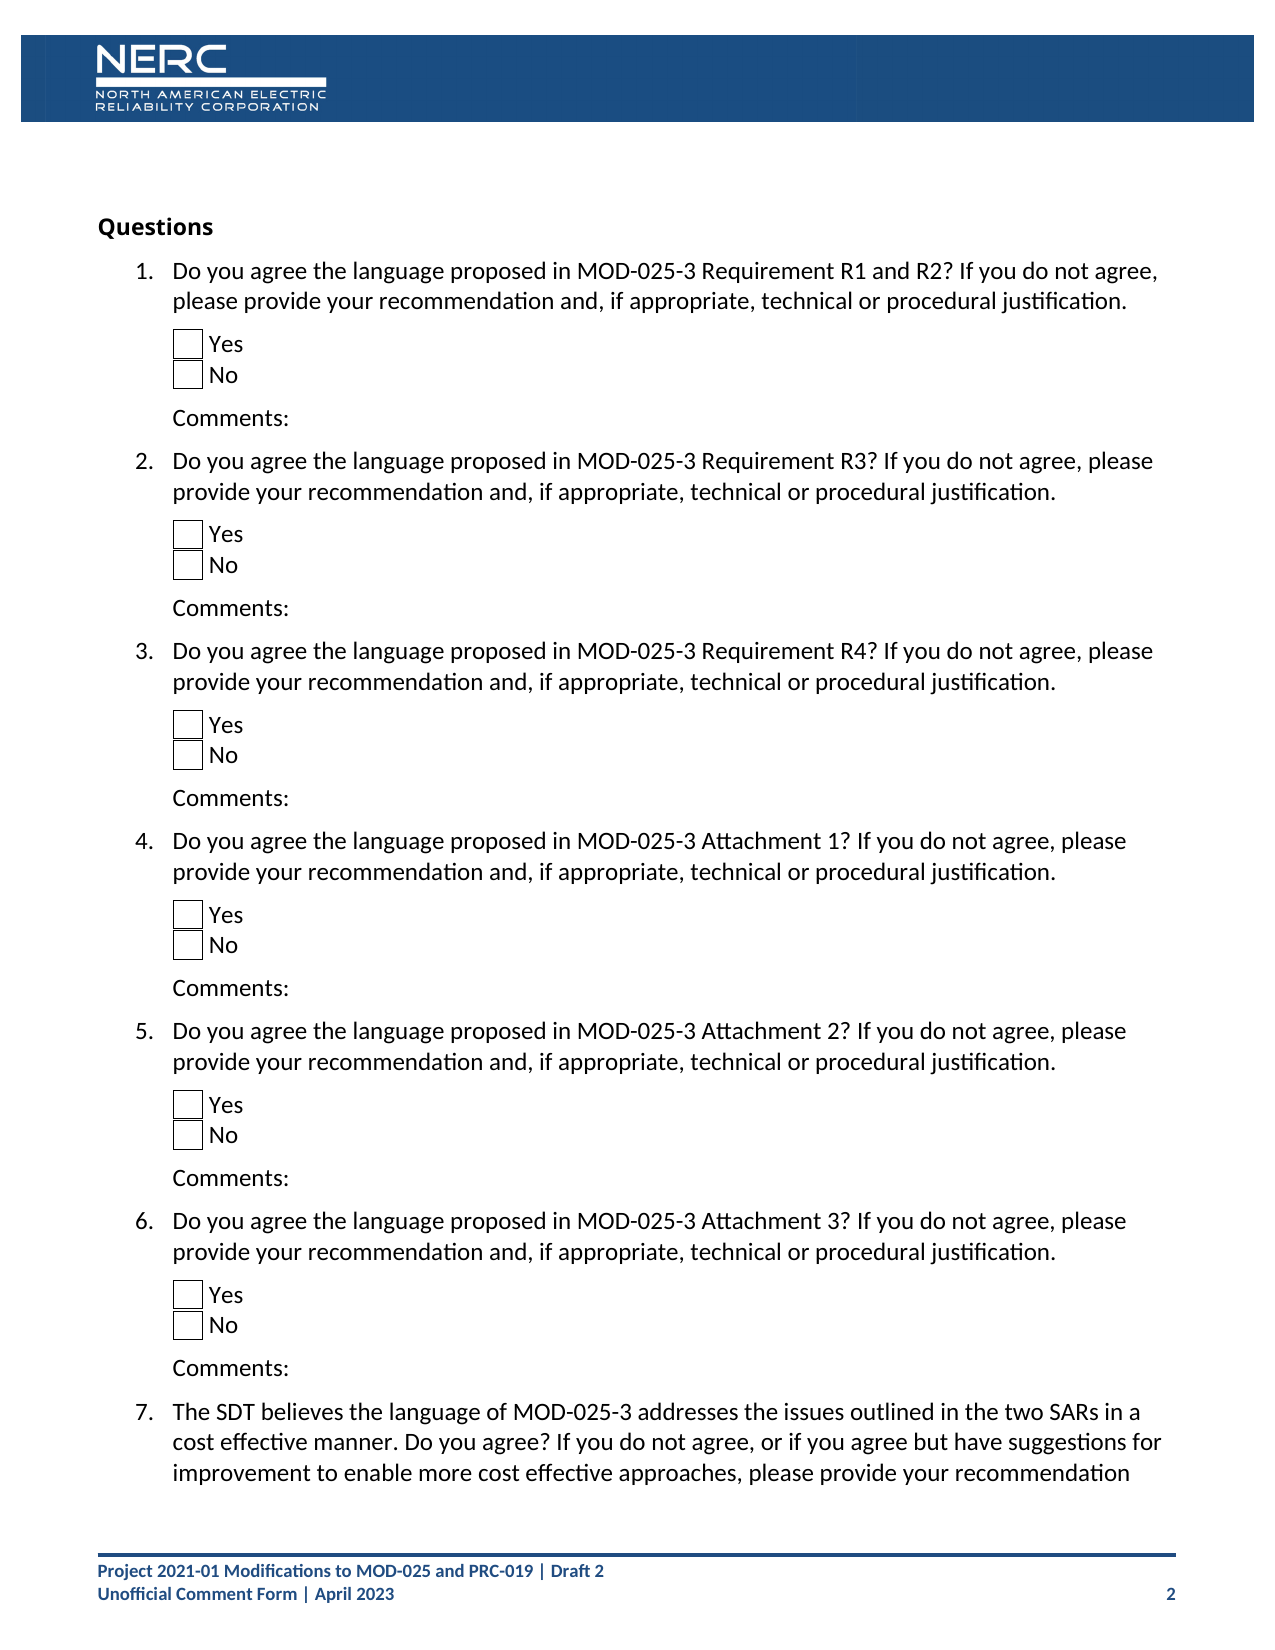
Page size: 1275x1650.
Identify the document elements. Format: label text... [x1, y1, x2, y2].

subtitle Questions [97, 211, 1177, 242]
list Do you agree the language proposed in MOD-025-3 Requirement R4? If you do not agree, please provide your recommendation and, if appropriate, technical or procedural justification. [135, 635, 1177, 696]
text Comments: [97, 782, 1177, 813]
text Yes [97, 709, 1177, 739]
text No [97, 1119, 1177, 1150]
text Comments: [97, 972, 1177, 1003]
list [135, 1396, 1177, 1487]
text Yes [97, 1089, 1177, 1119]
picture [21, 35, 1254, 122]
list Do you agree the language proposed in MOD-025-3 Attachment 2? If you do not agree, please provide your recommendation and, if appropriate, technical or procedural justification. [135, 1015, 1177, 1076]
text No [97, 359, 1177, 389]
text No [97, 929, 1177, 960]
text Yes [97, 1279, 1177, 1309]
list Do you agree the language proposed in MOD-025-3 Attachment 1? If you do not agree, please provide your recommendation and, if appropriate, technical or procedural justification. [135, 825, 1177, 886]
list Do you agree the language proposed in MOD-025-3 Requirement R1 and R2? If you do not agree, please provide your recommendation and, if appropriate, technical or procedural justification. [135, 255, 1177, 316]
text No [97, 1309, 1177, 1340]
text Yes [97, 519, 1177, 549]
text Yes [97, 328, 1177, 359]
text Comments: [97, 402, 1177, 433]
text No [97, 549, 1177, 580]
text Comments: [97, 592, 1177, 623]
text Comments: [97, 1162, 1177, 1193]
text Comments: [97, 1353, 1177, 1383]
list Do you agree the language proposed in MOD-025-3 Attachment 3? If you do not agree, please provide your recommendation and, if appropriate, technical or procedural justification. [135, 1206, 1177, 1267]
text No [97, 739, 1177, 770]
text Yes [97, 899, 1177, 929]
list Do you agree the language proposed in MOD-025-3 Requirement R3? If you do not agree, please provide your recommendation and, if appropriate, technical or procedural justification. [135, 445, 1177, 506]
